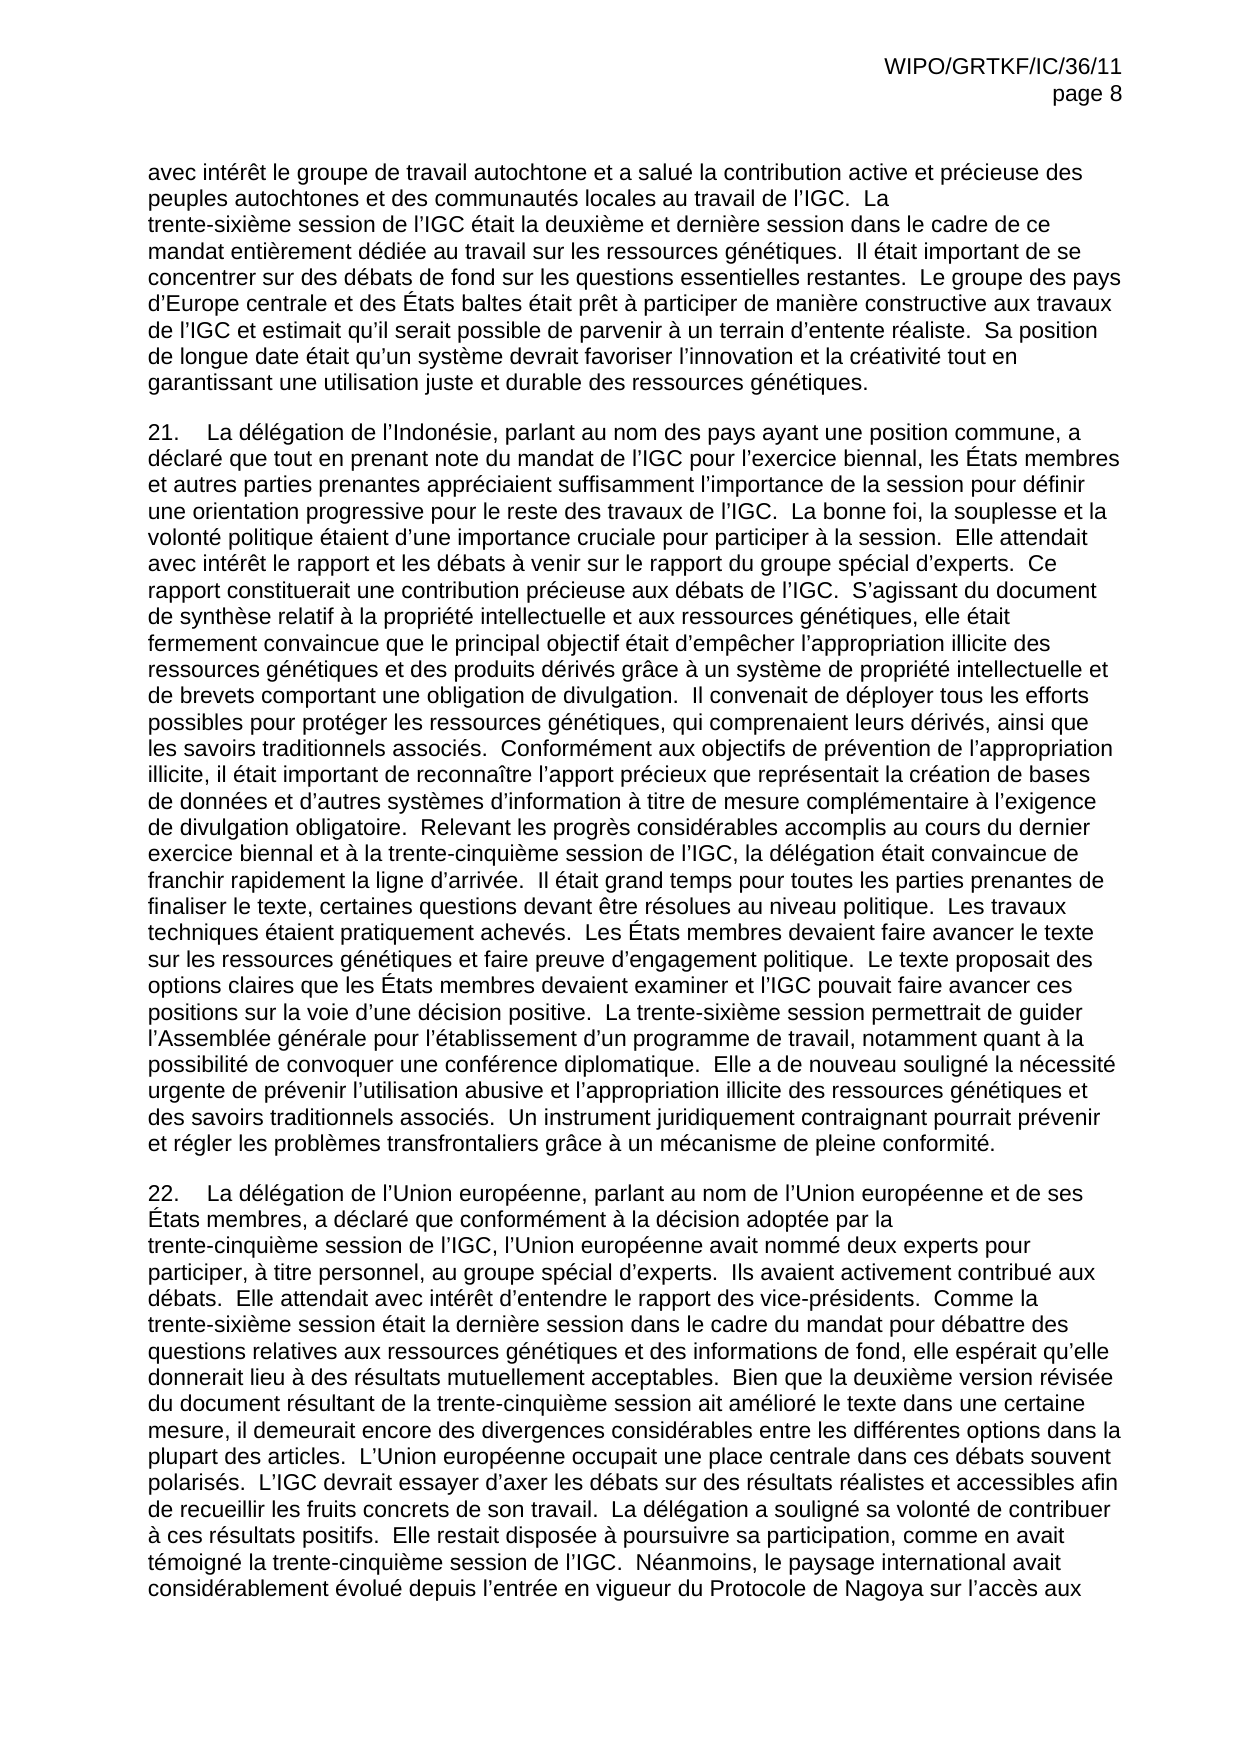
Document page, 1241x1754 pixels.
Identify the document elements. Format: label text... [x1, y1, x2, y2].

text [148, 1179, 1122, 1601]
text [148, 158, 1122, 396]
text La délégation de l’Indonésie, parlant au nom des pays ayant une position commune, a déclaré que tout en prenant note du mandat de l’IGC pour l’exercice biennal, les États membres et autres parties prenantes appréciaient suffisamment l’importance de la session pour définir une orientation progressive pour le reste des travaux de l’IGC. La bonne foi, la souplesse et la volonté politique étaient d’une importance cruciale pour participer à la session. Elle attendait avec intérêt le rapport et les débats à venir sur le rapport du groupe spécial d’experts. Ce rapport constituerait une contribution précieuse aux débats de l’IGC. S’agissant du document de synthèse relatif à la propriété intellectuelle et aux ressources génétiques, elle était fermement convaincue que le principal objectif était d’empêcher l’appropriation illicite des ressources génétiques et des produits dérivés grâce à un système de propriété intellectuelle et de brevets comportant une obligation de divulgation. Il convenait de déployer tous les efforts possibles pour protéger les ressources génétiques, qui comprenaient leurs dérivés, ainsi que les savoirs traditionnels associés. Conformément aux objectifs de prévention de l’appropriation illicite, il était important de reconnaître l’apport précieux que représentait la création de bases de données et d’autres systèmes d’information à titre de mesure complémentaire à l’exigence de divulgation obligatoire. Relevant les progrès considérables accomplis au cours du dernier exercice biennal et à la trente-cinquième session de l’IGC, la délégation était convaincue de franchir rapidement la ligne d’arrivée. Il était grand temps pour toutes les parties prenantes de finaliser le texte, certaines questions devant être résolues au niveau politique. Les travaux techniques étaient pratiquement achevés. Les États membres devaient faire avancer le texte sur les ressources génétiques et faire preuve d’engagement politique. Le texte proposait des options claires que les États membres devaient examiner et l’IGC pouvait faire avancer ces positions sur la voie d’une décision positive. La trente-sixième session permettrait de guider l’Assemblée générale pour l’établissement d’un programme de travail, notamment quant à la possibilité de convoquer une conférence diplomatique. Elle a de nouveau souligné la nécessité urgente de prévenir l’utilisation abusive et l’appropriation illicite des ressources génétiques et des savoirs traditionnels associés. Un instrument juridiquement contraignant pourrait prévenir et régler les problèmes transfrontaliers grâce à un mécanisme de pleine conformité. [148, 419, 1122, 1157]
